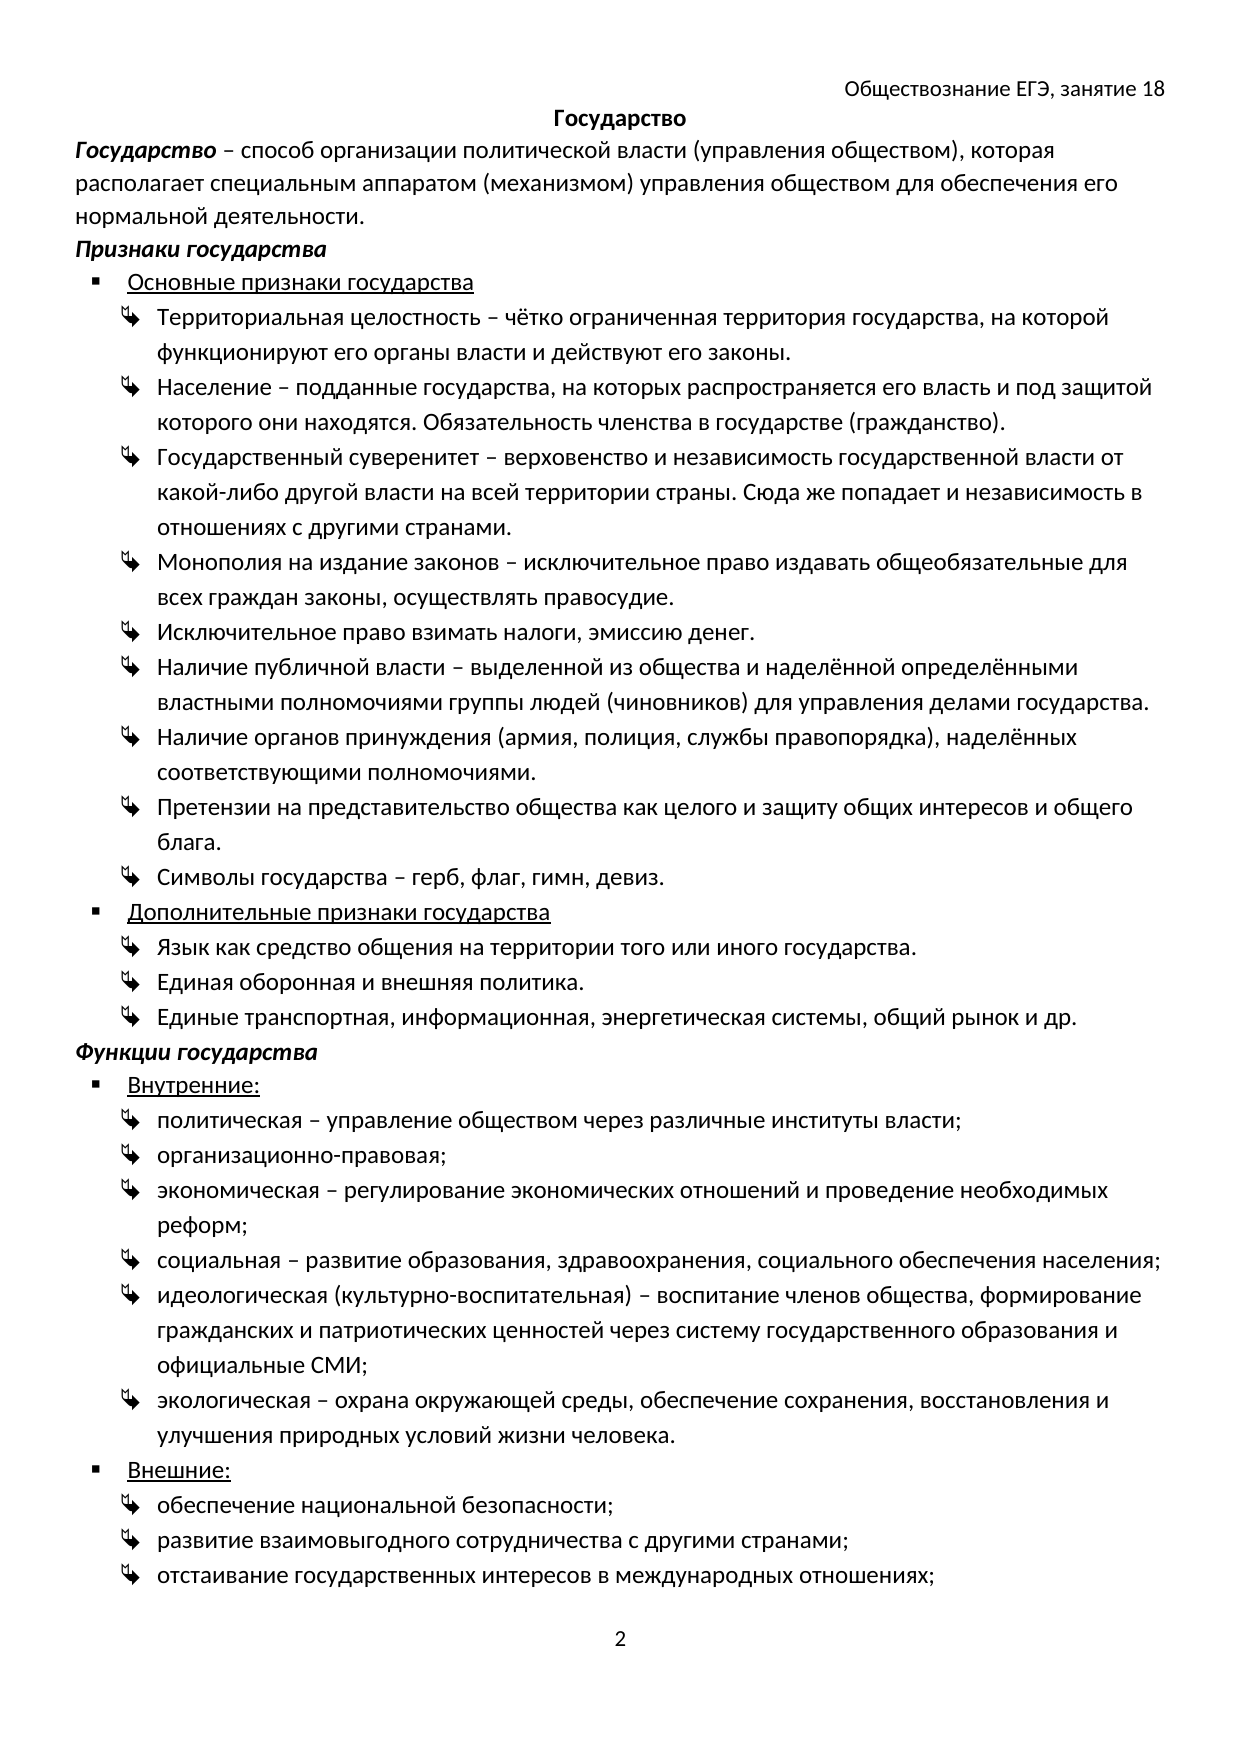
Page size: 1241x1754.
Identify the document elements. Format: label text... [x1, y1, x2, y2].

list Дополнительные признаки государства [90, 896, 1165, 927]
list социальная – развитие образования, здравоохранения, социального обеспечения населения; [119, 1244, 1165, 1275]
list организационно-правовая; [119, 1139, 1165, 1170]
list Монополия на издание законов – исключительное право издавать общеобязательные для всех граждан законы, осуществлять правосудие. [119, 546, 1165, 612]
text Признаки государства [75, 233, 1165, 264]
list обеспечение национальной безопасности; [119, 1489, 1165, 1520]
list Внешние: [90, 1454, 1165, 1485]
list Территориальная целостность – чётко ограниченная территория государства, на которой функционируют его органы власти и действуют его законы. [119, 301, 1165, 367]
list отстаивание государственных интересов в международных отношениях; [119, 1559, 1165, 1590]
text Функции государства [75, 1036, 1165, 1067]
text Государство – способ организации политической власти (управления обществом), которая располагает специальным аппаратом (механизмом) управления обществом для обеспечения его нормальной деятельности. [75, 135, 1165, 231]
list Наличие органов принуждения (армия, полиция, службы правопорядка), наделённых соответствующими полномочиями. [119, 721, 1165, 787]
list Внутренние: [90, 1069, 1165, 1100]
list Основные признаки государства [90, 266, 1165, 297]
list Наличие публичной власти – выделенной из общества и наделённой определёнными властными полномочиями группы людей (чиновников) для управления делами государства. [119, 651, 1165, 717]
list Язык как средство общения на территории того или иного государства. [119, 931, 1165, 962]
text Государство [75, 102, 1165, 132]
list Единая оборонная и внешняя политика. [119, 966, 1165, 997]
list Претензии на представительство общества как целого и защиту общих интересов и общего блага. [119, 791, 1165, 857]
list развитие взаимовыгодного сотрудничества с другими странами; [119, 1524, 1165, 1555]
list экономическая – регулирование экономических отношений и проведение необходимых реформ; [119, 1174, 1165, 1240]
list политическая – управление обществом через различные институты власти; [119, 1104, 1165, 1135]
list Символы государства – герб, флаг, гимн, девиз. [119, 861, 1165, 892]
list Исключительное право взимать налоги, эмиссию денег. [119, 616, 1165, 647]
list Государственный суверенитет – верховенство и независимость государственной власти от какой-либо другой власти на всей территории страны. Сюда же попадает и независимость в отношениях с другими странами. [119, 441, 1165, 542]
list Единые транспортная, информационная, энергетическая системы, общий рынок и др. [119, 1001, 1165, 1032]
list экологическая – охрана окружающей среды, обеспечение сохранения, восстановления и улучшения природных условий жизни человека. [119, 1384, 1165, 1450]
list идеологическая (культурно-воспитательная) – воспитание членов общества, формирование гражданских и патриотических ценностей через систему государственного образования и официальные СМИ; [119, 1279, 1165, 1380]
list Население – подданные государства, на которых распространяется его власть и под защитой которого они находятся. Обязательность членства в государстве (гражданство). [119, 371, 1165, 437]
